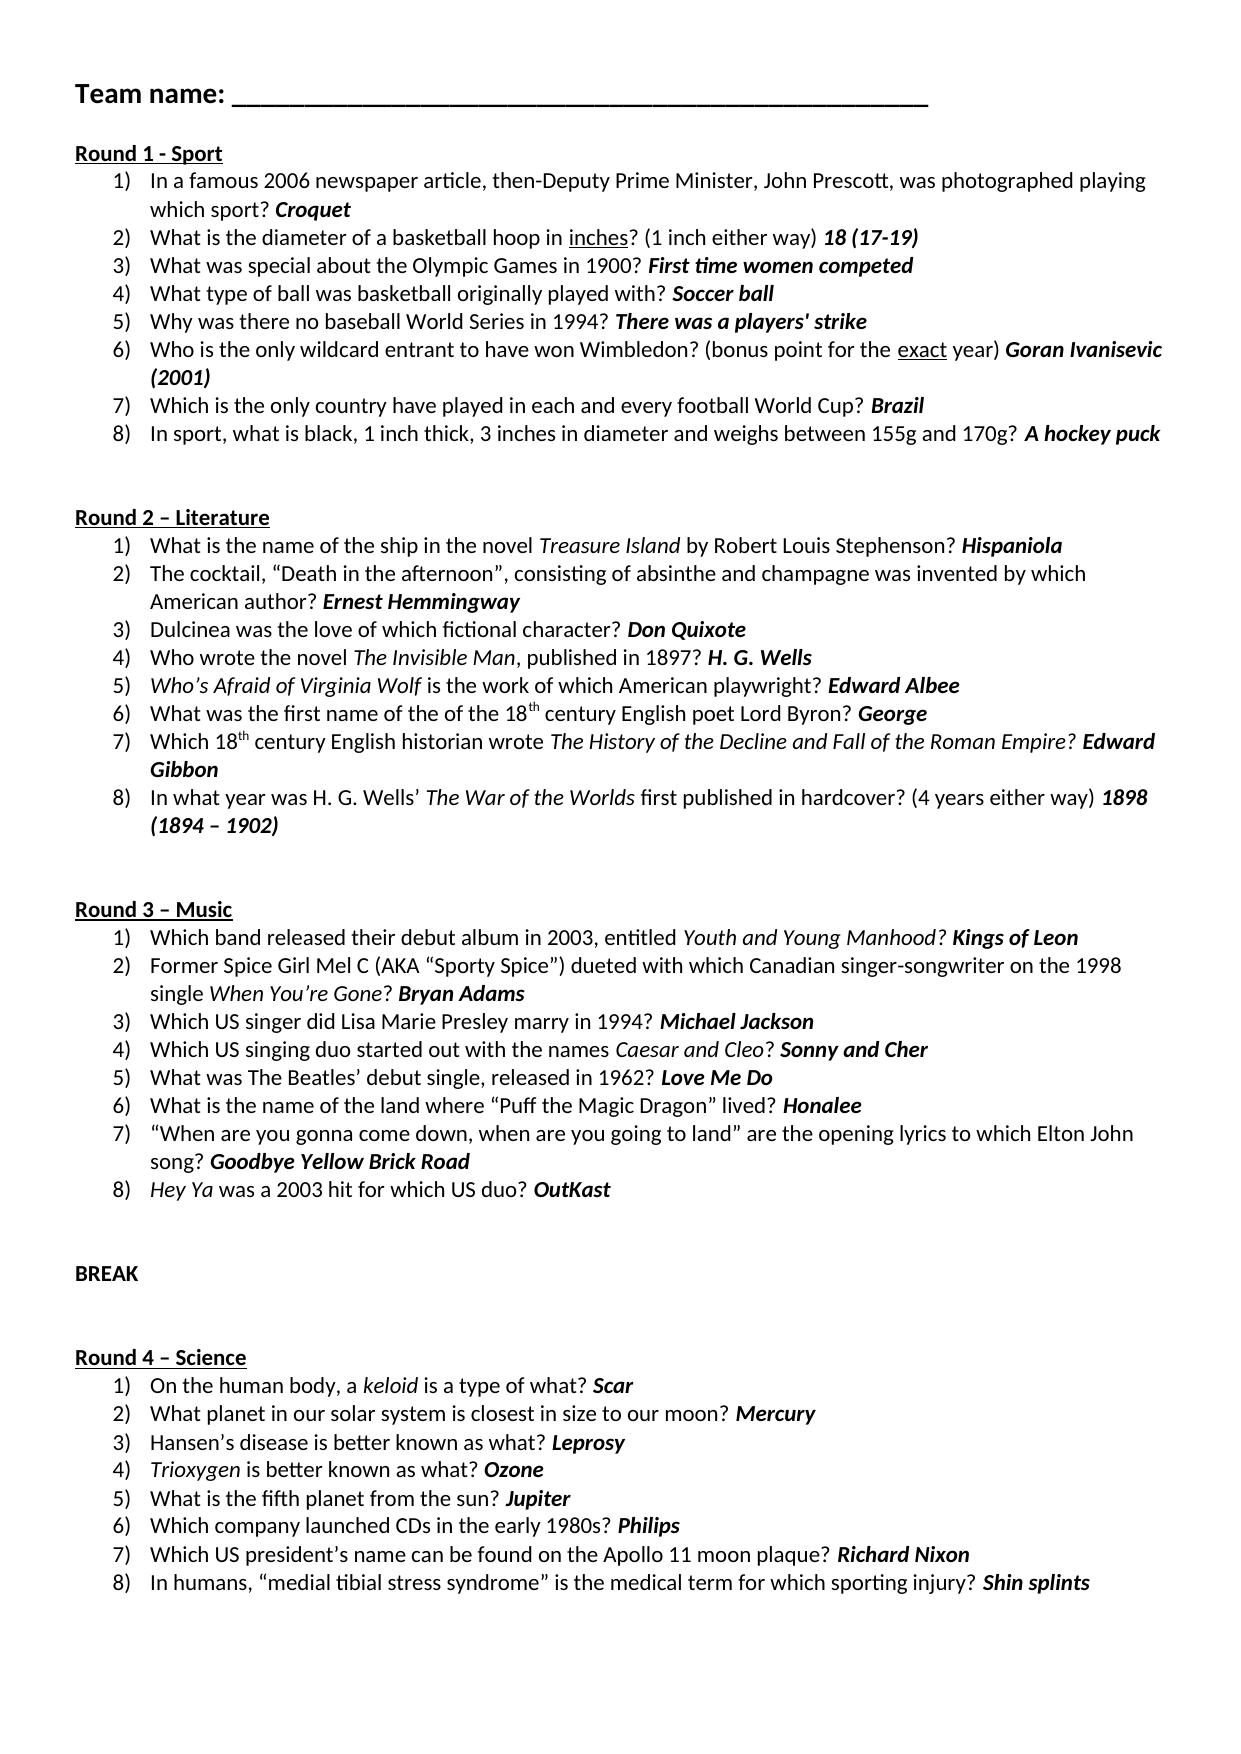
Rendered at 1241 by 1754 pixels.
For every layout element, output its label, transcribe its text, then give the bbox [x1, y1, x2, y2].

list In what year was H. G. Wells’ The War of the Worlds first published in hardcover? (4 years either way) 1898 (1894 – 1902) [112, 783, 1165, 839]
list Trioxygen is better known as what? Ozone [112, 1456, 1165, 1484]
list In a famous 2006 newspaper article, then-Deputy Prime Minister, John Prescott, was photographed playing which sport? Croquet [112, 167, 1165, 223]
text Round 1 - Sport [75, 139, 1165, 167]
list What is the fifth planet from the sun? Jupiter [112, 1484, 1165, 1512]
list Who is the only wildcard entrant to have won Wimbledon? (bonus point for the exact year) Goran Ivanisevic (2001) [112, 335, 1165, 391]
list Which US president’s name can be found on the Apollo 11 moon plaque? Richard Nixon [112, 1540, 1165, 1568]
list Which company launched CDs in the early 1980s? Philips [112, 1512, 1165, 1540]
list What planet in our solar system is closest in size to our moon? Mercury [112, 1399, 1165, 1428]
text Round 4 – Science [75, 1343, 1165, 1372]
list Dulcinea was the love of which fictional character? Don Quixote [112, 615, 1165, 643]
list What is the diameter of a basketball hoop in inches? (1 inch either way) 18 (17-19) [112, 223, 1165, 251]
text Round 3 – Music [75, 895, 1165, 923]
list What was The Beatles’ debut single, released in 1962? Love Me Do [112, 1063, 1165, 1091]
list On the human body, a keloid is a type of what? Scar [112, 1372, 1165, 1399]
list Hansen’s disease is better known as what? Leprosy [112, 1428, 1165, 1456]
text Round 2 – Literature [75, 503, 1165, 531]
list Which 18th century English historian wrote The History of the Decline and Fall of the Roman Empire? Edward Gibbon [112, 727, 1165, 783]
list Why was there no baseball World Series in 1994? There was a players' strike [112, 307, 1165, 335]
list “When are you gonna come down, when are you going to land” are the opening lyrics to which Elton John song? Goodbye Yellow Brick Road [112, 1119, 1165, 1175]
list Who wrote the novel The Invisible Man, published in 1897? H. G. Wells [112, 643, 1165, 671]
list In humans, “medial tibial stress syndrome” is the medical term for which sporting injury? Shin splints [112, 1568, 1165, 1596]
list Which US singer did Lisa Marie Presley marry in 1994? Michael Jackson [112, 1007, 1165, 1035]
list What was special about the Olympic Games in 1900? First time women competed [112, 251, 1165, 279]
text BREAK [75, 1259, 1165, 1287]
list What was the first name of the of the 18th century English poet Lord Byron? George [112, 699, 1165, 727]
list The cocktail, “Death in the afternoon”, consisting of absinthe and champagne was invented by which American author? Ernest Hemmingway [112, 559, 1165, 615]
list What type of ball was basketball originally played with? Soccer ball [112, 279, 1165, 307]
list Which US singing duo started out with the names Caesar and Cleo? Sonny and Cher [112, 1035, 1165, 1063]
list What is the name of the ship in the novel Treasure Island by Robert Louis Stephenson? Hispaniola [112, 531, 1165, 559]
list Which is the only country have played in each and every football World Cup? Brazil [112, 391, 1165, 419]
list What is the name of the land where “Puff the Magic Dragon” lived? Honalee [112, 1091, 1165, 1119]
list Which band released their debut album in 2003, entitled Youth and Young Manhood? Kings of Leon [112, 923, 1165, 951]
list Former Spice Girl Mel C (AKA “Sporty Spice”) dueted with which Canadian singer-songwriter on the 1998 single When You’re Gone? Bryan Adams [112, 951, 1165, 1007]
list In sport, what is black, 1 inch thick, 3 inches in diameter and weighs between 155g and 170g? A hockey puck [112, 419, 1165, 447]
list Who’s Afraid of Virginia Wolf is the work of which American playwright? Edward Albee [112, 671, 1165, 699]
list Hey Ya was a 2003 hit for which US duo? OutKast [112, 1175, 1165, 1203]
